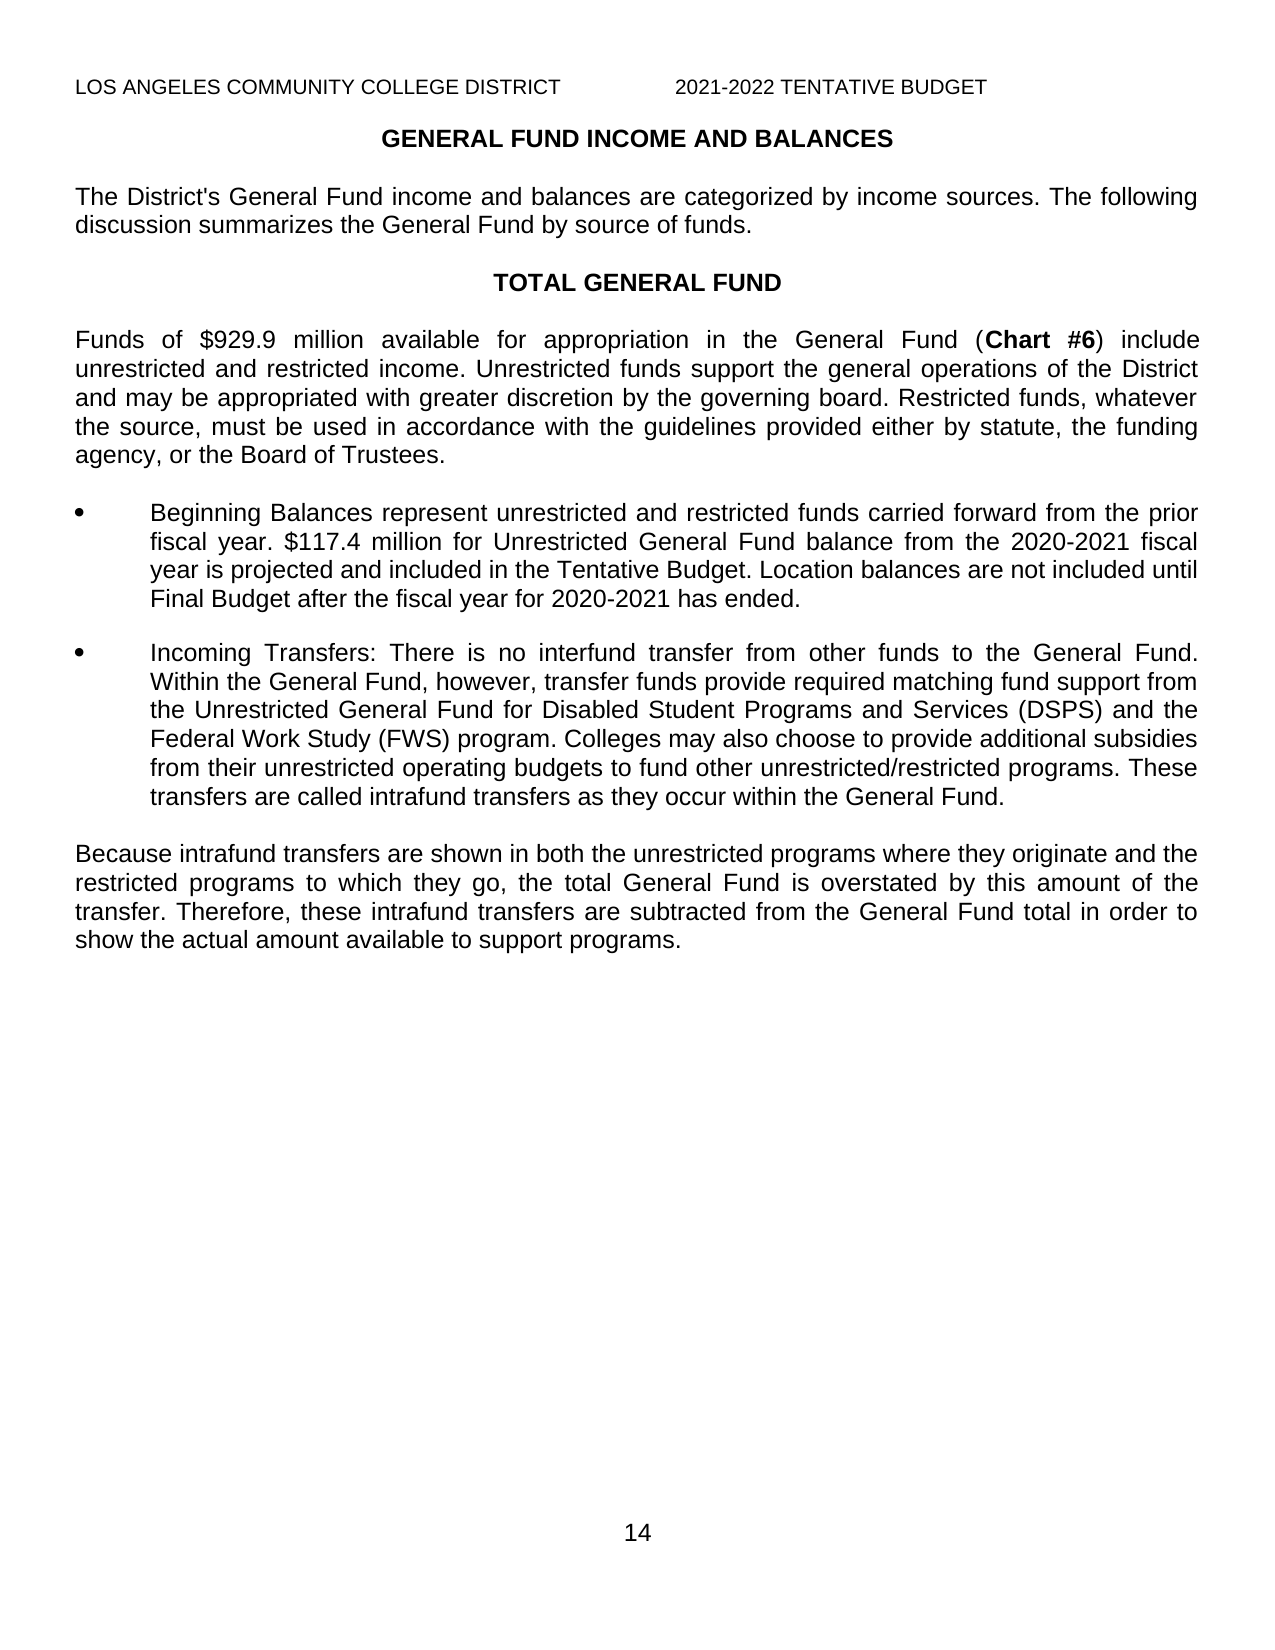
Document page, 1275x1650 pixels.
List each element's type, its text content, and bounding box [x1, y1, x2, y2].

list Incoming Transfers: There is no interfund transfer from other funds to the General Fund. Within the General Fund, however, transfer funds provide required matching fund support from the Unrestricted General Fund for Disabled Student Programs and Services (DSPS) and the Federal Work Study (FWS) program. Colleges may also choose to provide additional subsidies from their unrestricted operating budgets to fund other unrestricted/restricted programs. These transfers are called intrafund transfers as they occur within the General Fund. [75, 638, 1200, 810]
subtitle GENERAL FUND INCOME AND BALANCES [75, 124, 1200, 153]
list Beginning Balances represent unrestricted and restricted funds carried forward from the prior fiscal year. $117.4 million for Unrestricted General Fund balance from the 2020-2021 fiscal year is projected and included in the Tentative Budget. Location balances are not included until Final Budget after the fiscal year for 2020-2021 has ended. [75, 498, 1200, 613]
list Because intrafund transfers are shown in both the unrestricted programs where they originate and the restricted programs to which they go, the total General Fund is overstated by this amount of the transfer. Therefore, these intrafund transfers are subtracted from the General Fund total in order to show the actual amount available to support programs. [75, 839, 1200, 954]
subtitle TOTAL GENERAL FUND [75, 268, 1200, 296]
text The District's General Fund income and balances are categorized by income sources. The following discussion summarizes the General Fund by source of funds. [75, 181, 1200, 239]
text Funds of $929.9 million available for appropriation in the General Fund (Chart #6) include unrestricted and restricted income. Unrestricted funds support the general operations of the District and may be appropriated with greater discretion by the governing board. Restricted funds, whatever the source, must be used in accordance with the guidelines provided either by statute, the funding agency, or the Board of Trustees. [75, 325, 1200, 469]
